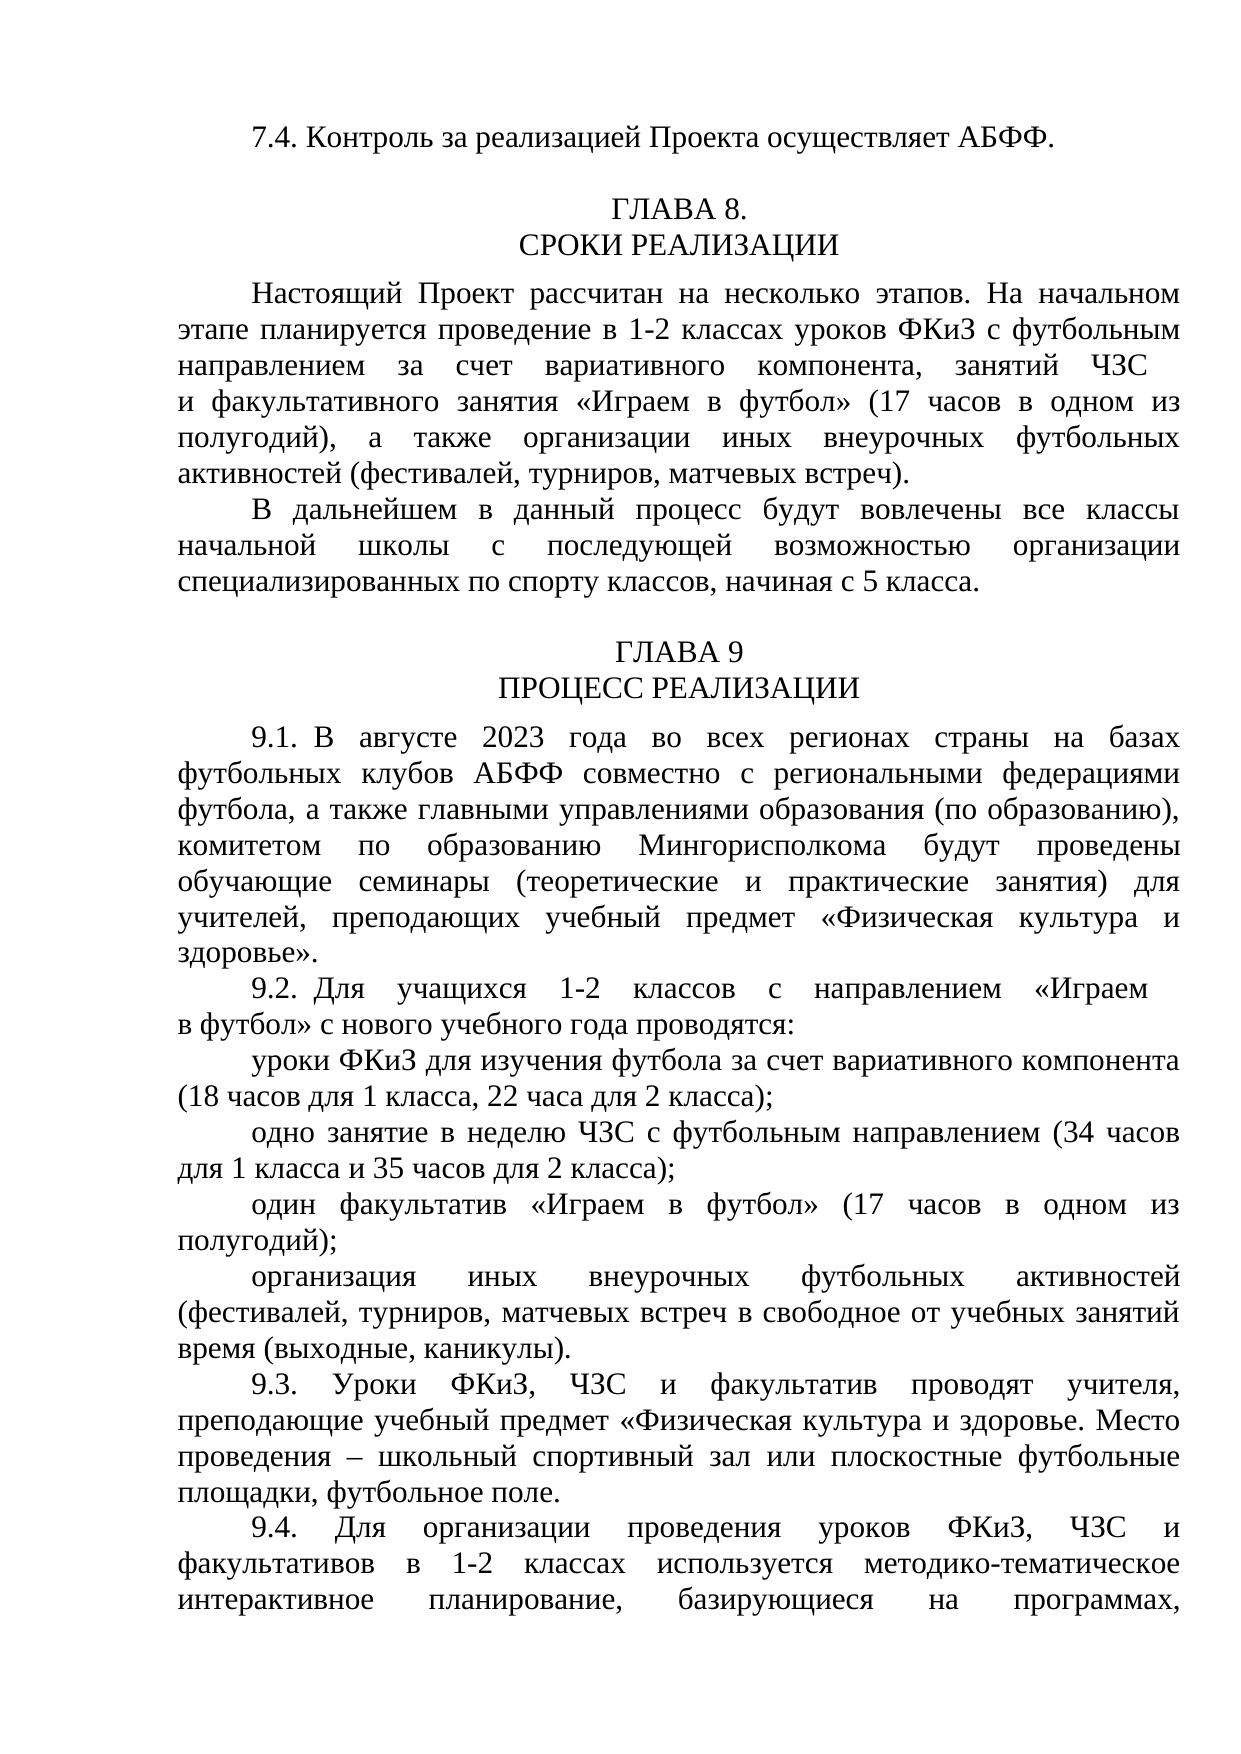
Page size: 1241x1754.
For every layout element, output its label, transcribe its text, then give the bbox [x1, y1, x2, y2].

text ПРОЦЕСС РЕАЛИЗАЦИИ [177, 670, 1181, 706]
text уроки ФКиЗ для изучения футбола за счет вариативного компонента (18 часов для 1 класса, 22 часа для 2 класса); [177, 1042, 1181, 1113]
text один факультатив «Играем в футбол» (17 часов в одном из полугодий); [177, 1185, 1181, 1257]
text Настоящий Проект рассчитан на несколько этапов. На начальном этапе планируется проведение в 1-2 классах уроков ФКиЗ с футбольным направлением за счет вариативного компонента, занятий ЧЗС и факультативного занятия «Играем в футбол» (17 часов в одном из полугодий), а также организации иных внеурочных футбольных активностей (фестивалей, турниров, матчевых встреч). [177, 274, 1181, 490]
text Глава 8. [177, 190, 1181, 226]
text 7.4. Контроль за реализацией Проекта осуществляет АБФФ. [177, 118, 1181, 154]
text 9.2. Для учащихся 1-2 классов с направлением «Играем в футбол» с нового учебного года проводятся: [177, 970, 1181, 1042]
text одно занятие в неделю ЧЗС с футбольным направлением (34 часов для 1 класса и 35 часов для 2 класса); [177, 1113, 1181, 1185]
text 9.1. В августе 2023 года во всех регионах страны на базах футбольных клубов АБФФ совместно с региональными федерациями футбола, а также главными управлениями образования (по образованию), комитетом по образованию Мингорисполкома будут проведены обучающие семинары (теоретические и практические занятия) для учителей, преподающих учебный предмет «Физическая культура и здоровье». [177, 718, 1181, 970]
text В дальнейшем в данный процесс будут вовлечены все классы начальной школы с последующей возможностью организации специализированных по спорту классов, начиная с 5 класса. [177, 490, 1181, 598]
text организация иных внеурочных футбольных активностей (фестивалей, турниров, матчевых встреч в свободное от учебных занятий время (выходные, каникулы). [177, 1257, 1181, 1365]
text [177, 1509, 1181, 1617]
text СРОКИ РЕАЛИЗАЦИИ [177, 226, 1181, 262]
text 9.3. Уроки ФКиЗ, ЧЗС и факультатив проводят учителя, преподающие учебный предмет «Физическая культура и здоровье. Место проведения – школьный спортивный зал или плоскостные футбольные площадки, футбольное поле. [177, 1365, 1181, 1509]
text Глава 9 [177, 634, 1181, 670]
